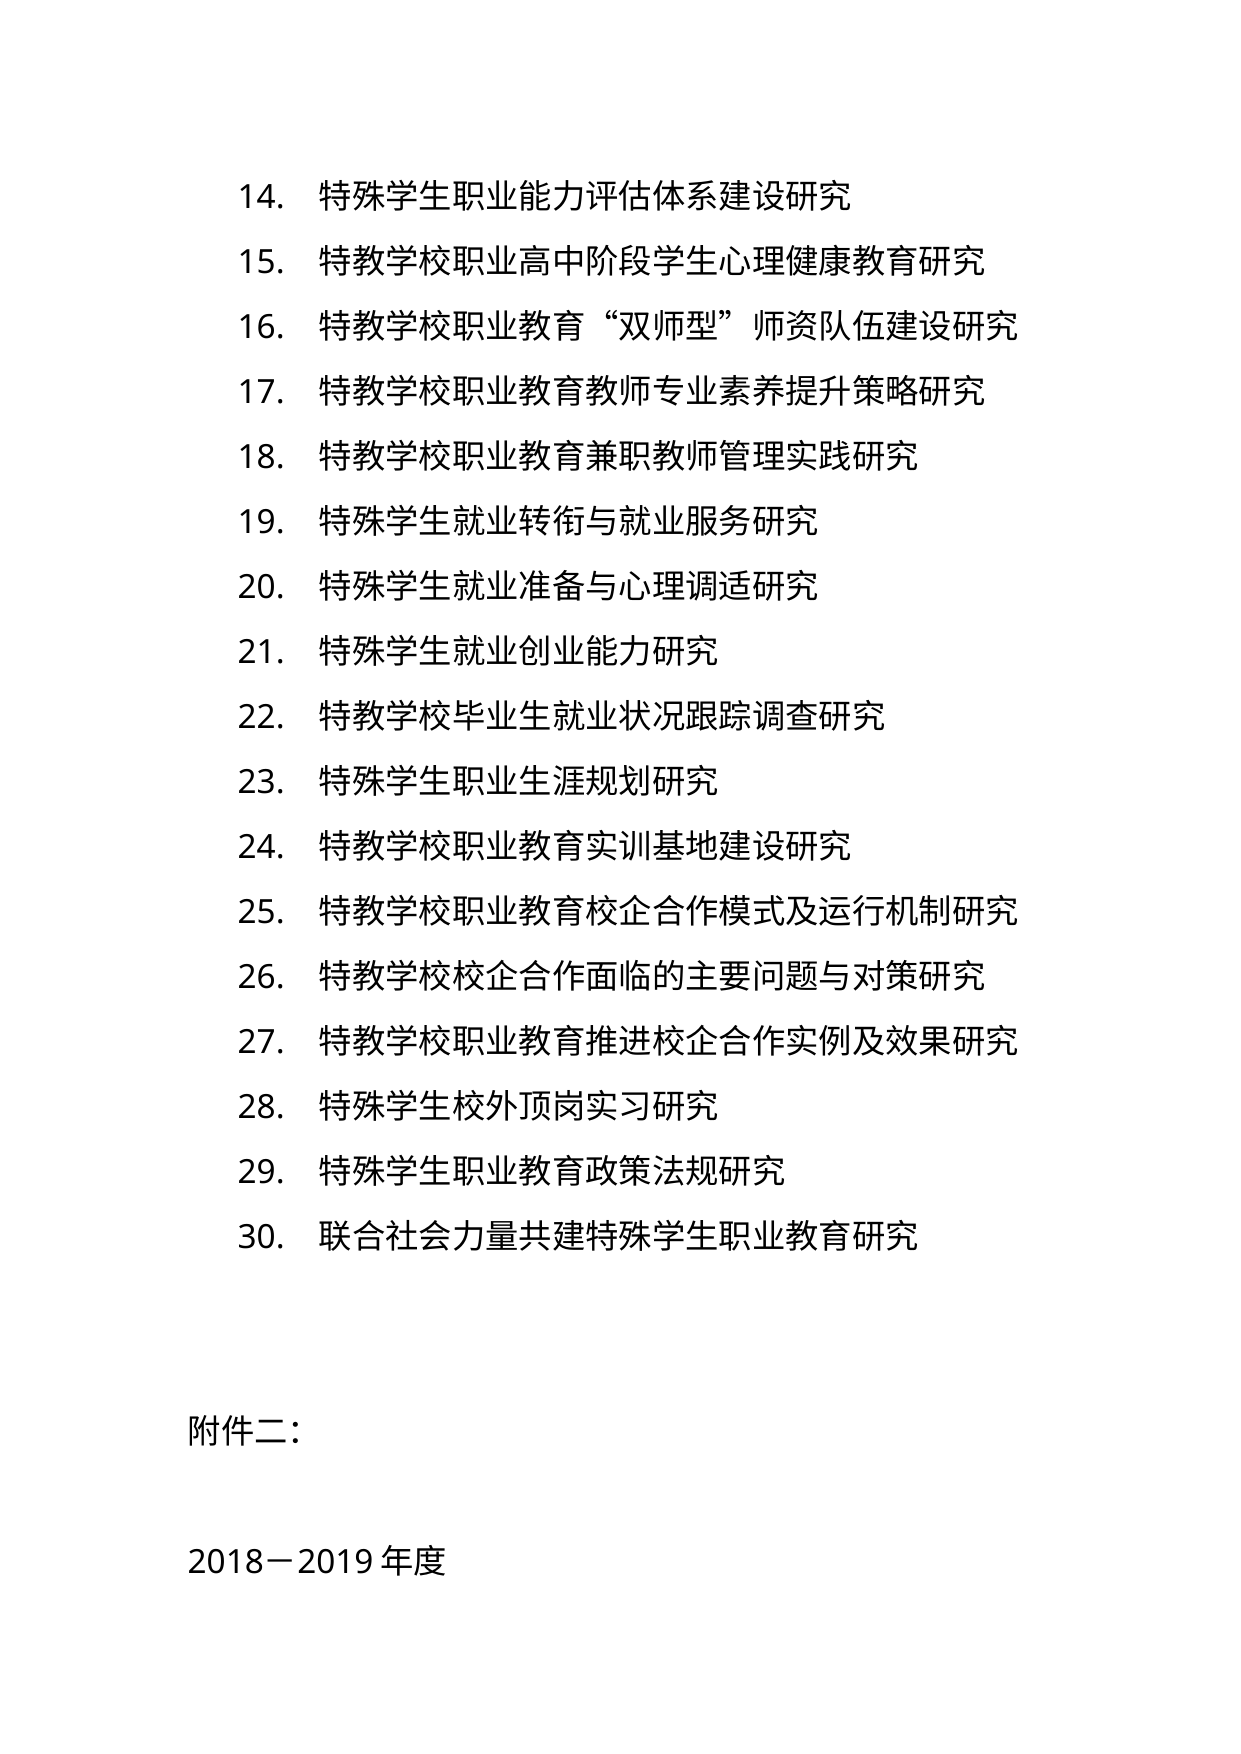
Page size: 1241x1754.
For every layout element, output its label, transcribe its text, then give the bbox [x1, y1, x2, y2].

list 特殊学生职业生涯规划研究 [237, 747, 1053, 812]
list 联合社会力量共建特殊学生职业教育研究 [237, 1202, 1053, 1267]
list 特教学校职业教育校企合作模式及运行机制研究 [237, 877, 1053, 942]
list 特教学校职业高中阶段学生心理健康教育研究 [237, 227, 1053, 292]
list 特教学校职业教育教师专业素养提升策略研究 [237, 357, 1053, 422]
list 特殊学生就业转衔与就业服务研究 [237, 487, 1053, 552]
list 特教学校职业教育推进校企合作实例及效果研究 [237, 1007, 1053, 1072]
list 特殊学生职业教育政策法规研究 [237, 1137, 1053, 1202]
list 特教学校职业教育实训基地建设研究 [237, 812, 1053, 877]
text 2018－2019年度 [187, 1527, 1053, 1592]
list 特教学校职业教育“双师型”师资队伍建设研究 [237, 292, 1053, 357]
list 特教学校职业教育兼职教师管理实践研究 [237, 422, 1053, 487]
list 特教学校校企合作面临的主要问题与对策研究 [237, 942, 1053, 1007]
text 附件二： [187, 1397, 1053, 1462]
list 特殊学生就业创业能力研究 [237, 617, 1053, 682]
list 特教学校毕业生就业状况跟踪调查研究 [237, 682, 1053, 747]
list 特殊学生就业准备与心理调适研究 [237, 552, 1053, 617]
list 特殊学生校外顶岗实习研究 [237, 1072, 1053, 1137]
list 特殊学生职业能力评估体系建设研究 [237, 162, 1053, 227]
